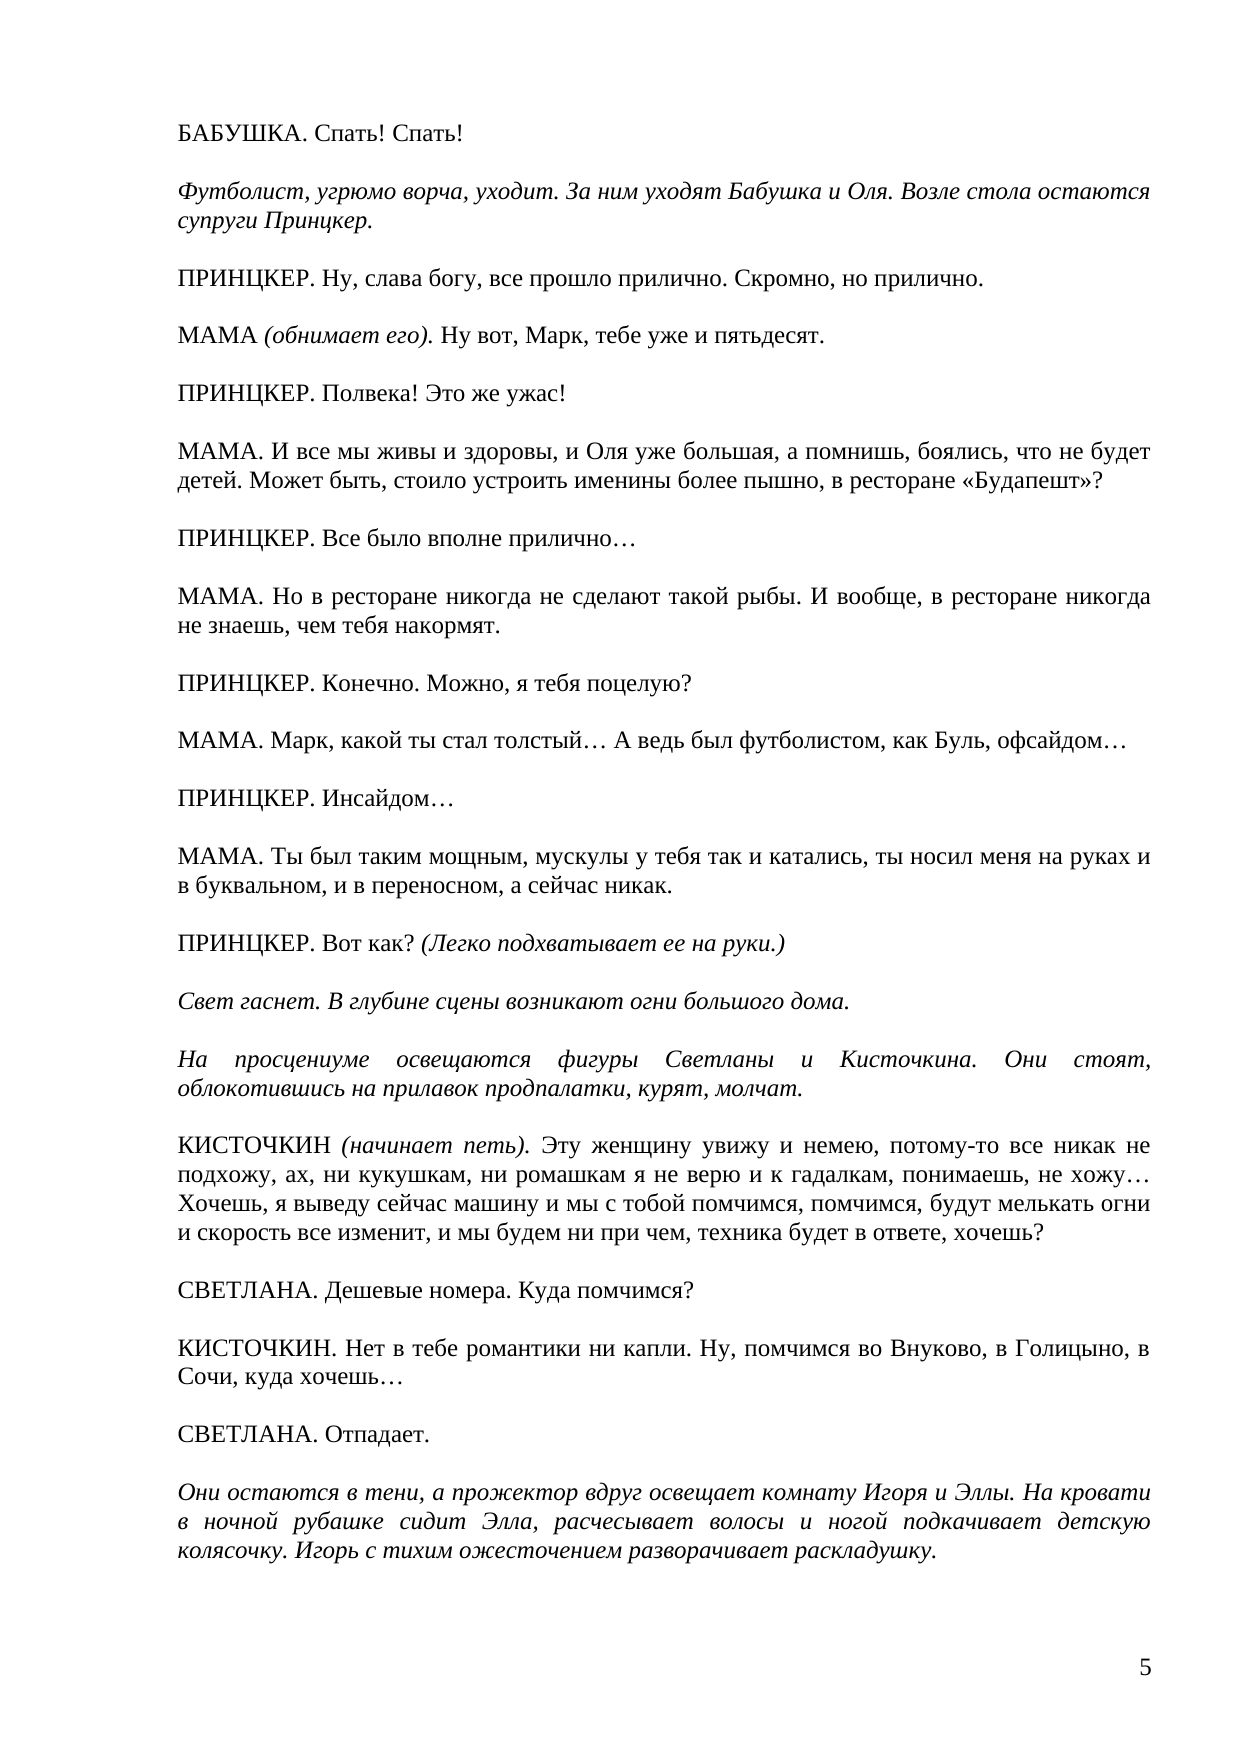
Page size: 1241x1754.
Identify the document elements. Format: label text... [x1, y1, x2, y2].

text МАМА. Марк, какой ты стал толстый… А ведь был футболистом, как Буль, офсайдом… [177, 726, 1152, 754]
text Свет гаснет. В глубине сцены возникают огни большого дома. [177, 986, 1152, 1015]
text Футболист, угрюмо ворча, уходит. За ним уходят Бабушка и Оля. Возле стола остаются супруги Принцкер. [177, 176, 1152, 233]
text МАМА (обнимает его). Ну вот, Марк, тебе уже и пятьдесят. [177, 321, 1152, 349]
text На просцениуме освещаются фигуры Светланы и Кисточкина. Они стоят, облокотившись на прилавок продпалатки, курят, молчат. [177, 1044, 1152, 1101]
text ПРИНЦКЕР. Вот как? (Легко подхватывает ее на руки.) [177, 928, 1152, 957]
text КИСТОЧКИН (начинает петь). Эту женщину увижу и немею, потому-то все никак не подхожу, ах, ни кукушкам, ни ромашкам я не верю и к гадалкам, понимаешь, не хожу… Хочешь, я выведу сейчас машину и мы с тобой помчимся, помчимся, будут мелькать огни и скорость все изменит, и мы будем ни при чем, техника будет в ответе, хочешь? [177, 1131, 1152, 1246]
text КИСТОЧКИН. Нет в тебе романтики ни капли. Ну, помчимся во Внуково, в Голицыно, в Сочи, куда хочешь… [177, 1333, 1152, 1390]
text ПРИНЦКЕР. Ну, слава богу, все прошло прилично. Скромно, но прилично. [177, 263, 1152, 291]
text СВЕТЛАНА. Дешевые номера. Куда помчимся? [177, 1275, 1152, 1303]
text ПРИНЦКЕР. Инсайдом… [177, 783, 1152, 812]
text МАМА. Ты был таким мощным, мускулы у тебя так и катались, ты носил меня на руках и в буквальном, и в переносном, а сейчас никак. [177, 841, 1152, 899]
text ПРИНЦКЕР. Полвека! Это же ужас! [177, 378, 1152, 407]
text Они остаются в тени, а прожектор вдруг освещает комнату Игоря и Эллы. На кровати в ночной рубашке сидит Элла, расчесывает волосы и ногой подкачивает детскую колясочку. Игорь с тихим ожесточением разворачивает раскладушку. [177, 1477, 1152, 1563]
text СВЕТЛАНА. Отпадает. [177, 1419, 1152, 1448]
text БАБУШКА. Спать! Спать! [177, 118, 1152, 147]
text ПРИНЦКЕР. Все было вполне прилично… [177, 523, 1152, 552]
text МАМА. Но в ресторане никогда не сделают такой рыбы. И вообще, в ресторане никогда не знаешь, чем тебя накормят. [177, 581, 1152, 638]
text МАМА. И все мы живы и здоровы, и Оля уже большая, а помнишь, боялись, что не будет детей. Может быть, стоило устроить именины более пышно, в ресторане «Будапешт»? [177, 436, 1152, 494]
text ПРИНЦКЕР. Конечно. Можно, я тебя поцелую? [177, 668, 1152, 696]
